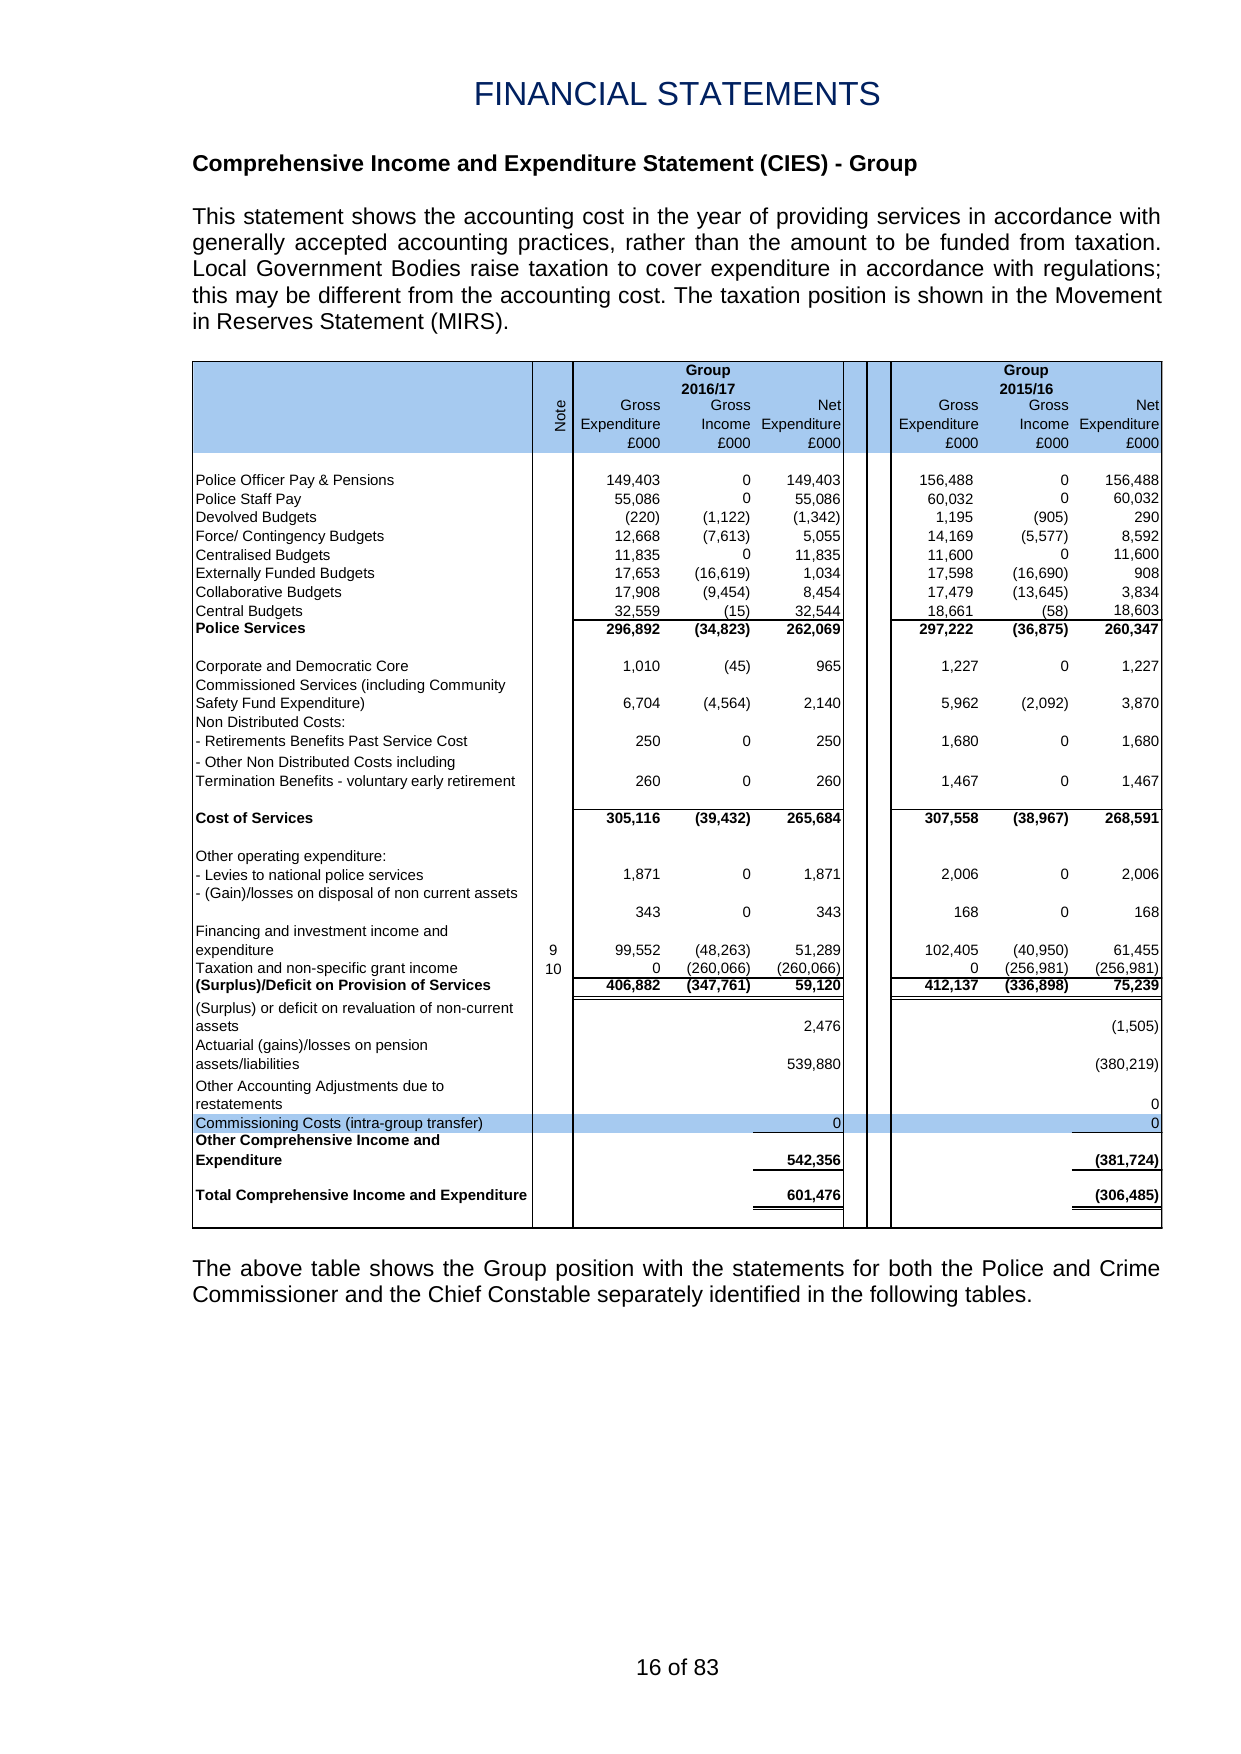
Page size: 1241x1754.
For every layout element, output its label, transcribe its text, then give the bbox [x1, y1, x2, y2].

text Comprehensive Income and Expenditure Statement (CIES) - Group [192, 150, 1162, 203]
text This statement shows the accounting cost in the year of providing services in accordance with generally accepted accounting practices, rather than the amount to be funded from taxation. Local Government Bodies raise taxation to cover expenditure in accordance with regulations; this may be different from the accounting cost. The taxation position is shown in the Movement in Reserves Statement (MIRS). [192, 203, 1162, 334]
text The above table shows the Group position with the statements for both the Police and Crime Commissioner and the Chief Constable separately identified in the following tables. [192, 1255, 1162, 1308]
